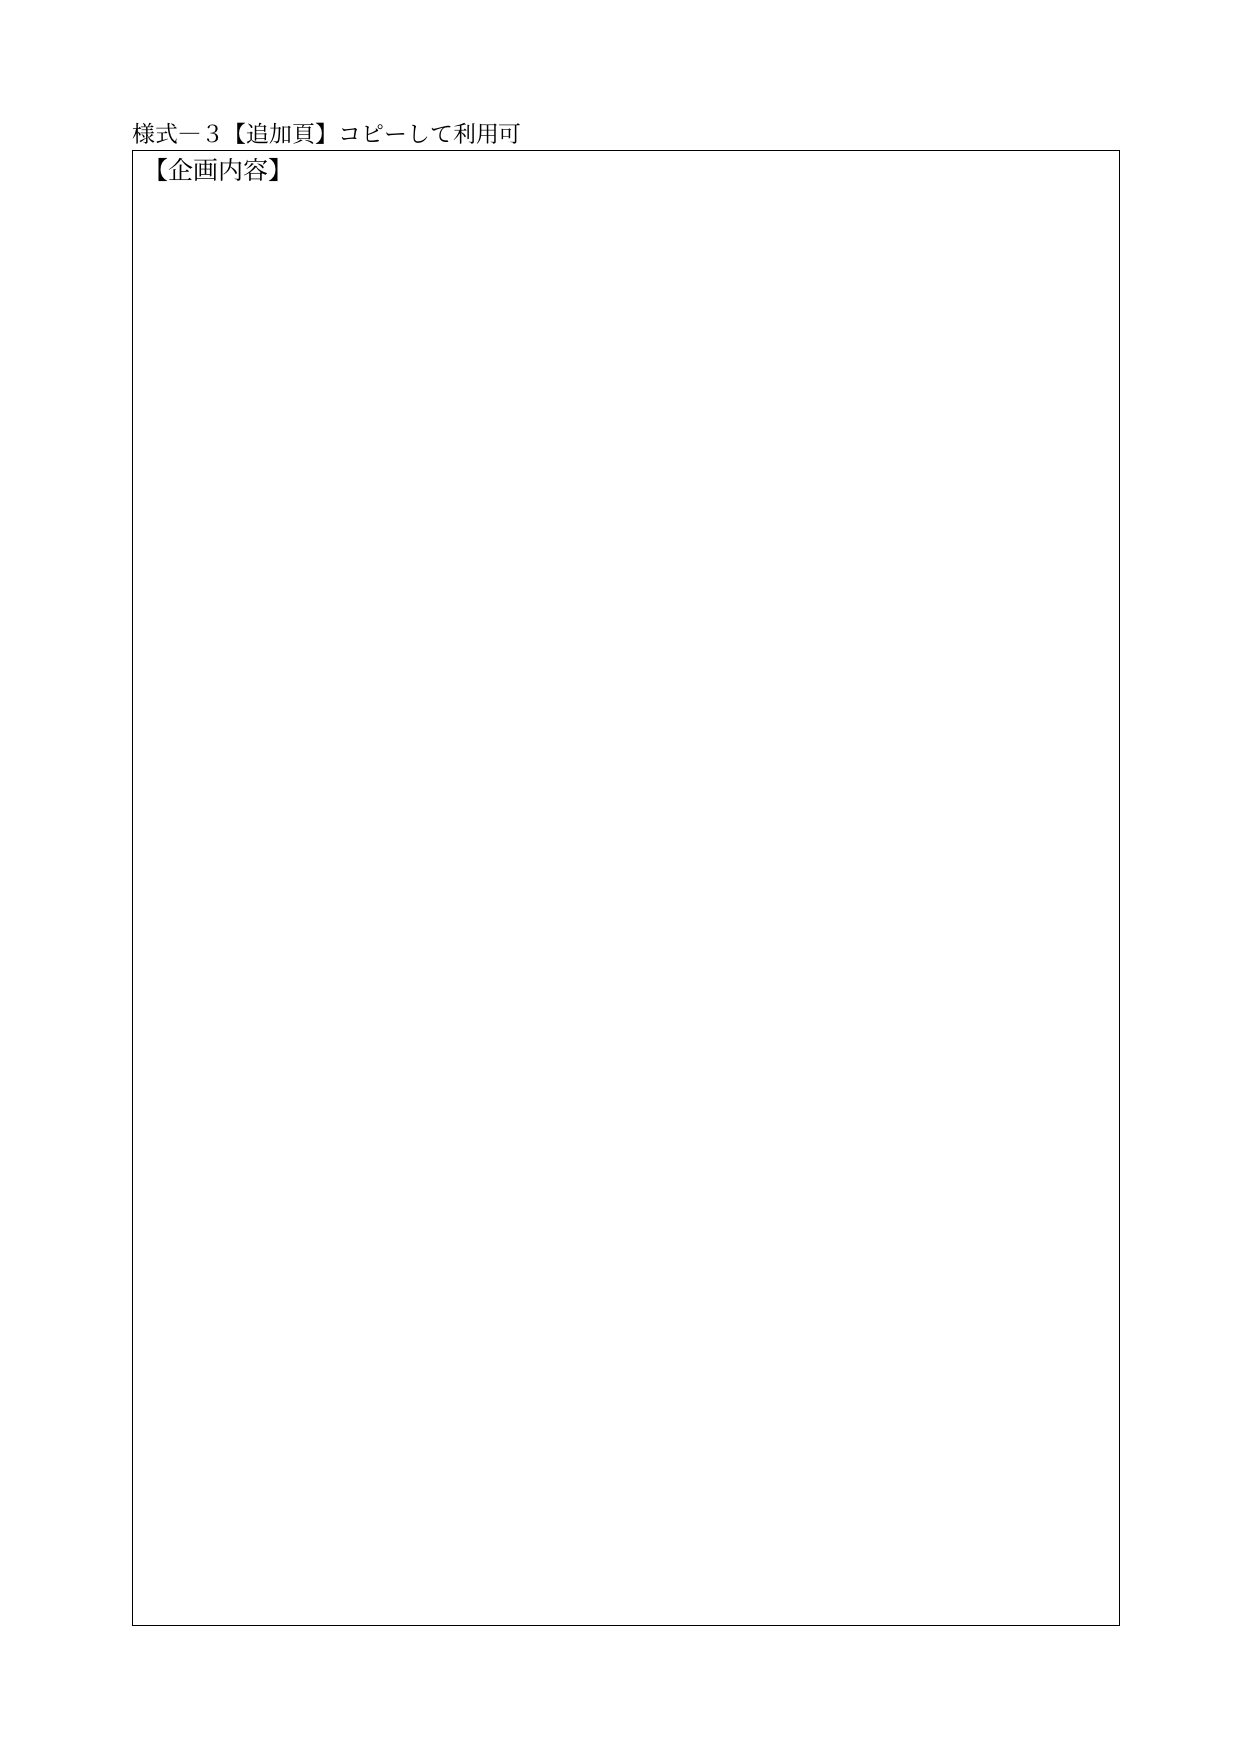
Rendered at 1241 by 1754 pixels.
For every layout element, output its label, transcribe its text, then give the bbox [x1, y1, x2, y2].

text 様式―３【追加頁】コピーして利用可 [132, 117, 1119, 149]
table_header 【企画内容】 [133, 151, 1119, 1625]
